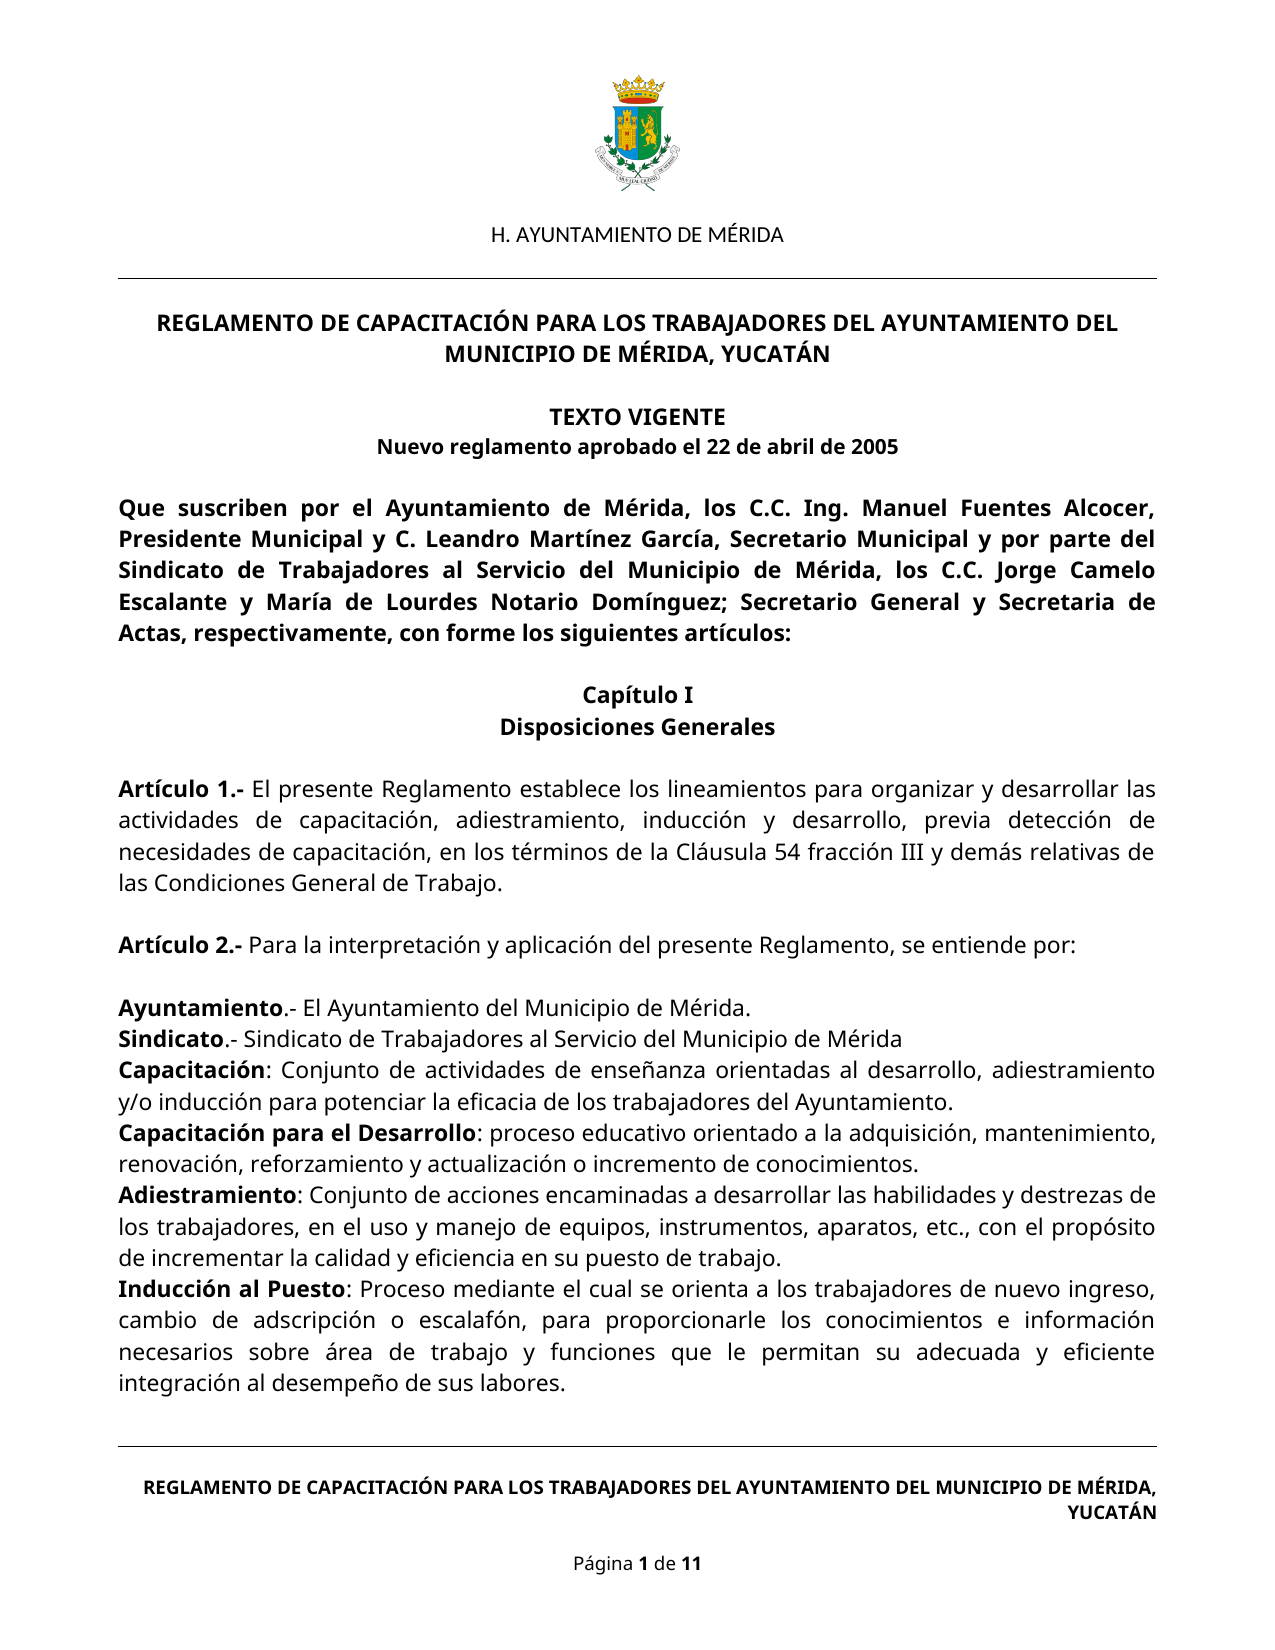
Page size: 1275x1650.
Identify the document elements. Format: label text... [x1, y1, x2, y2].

text REGLAMENTO DE CAPACITACIÓN PARA LOS TRABAJADORES DEL AYUNTAMIENTO DEL MUNICIPIO DE MÉRIDA, YUCATÁN [118, 307, 1157, 369]
text TEXTO VIGENTE [118, 401, 1157, 432]
text Ayuntamiento.- El Ayuntamiento del Municipio de Mérida. [118, 992, 1157, 1023]
text Adiestramiento: Conjunto de acciones encaminadas a desarrollar las habilidades y destrezas de los trabajadores, en el uso y manejo de equipos, instrumentos, aparatos, etc., con el propósito de incrementar la calidad y eficiencia en su puesto de trabajo. [118, 1179, 1157, 1273]
text Sindicato.- Sindicato de Trabajadores al Servicio del Municipio de Mérida [118, 1023, 1157, 1054]
text Capítulo I [118, 679, 1157, 711]
text Artículo 1.- El presente Reglamento establece los lineamientos para organizar y desarrollar las actividades de capacitación, adiestramiento, inducción y desarrollo, previa detección de necesidades de capacitación, en los términos de la Cláusula 54 fracción III y demás relativas de las Condiciones General de Trabajo. [118, 773, 1157, 898]
picture [578, 73, 697, 192]
text Artículo 2.- Para la interpretación y aplicación del presente Reglamento, se entiende por: [118, 929, 1157, 961]
text Inducción al Puesto: Proceso mediante el cual se orienta a los trabajadores de nuevo ingreso, cambio de adscripción o escalafón, para proporcionarle los conocimientos e información necesarios sobre área de trabajo y funciones que le permitan su adecuada y eficiente integración al desempeño de sus labores. [118, 1273, 1157, 1398]
text Capacitación: Conjunto de actividades de enseñanza orientadas al desarrollo, adiestramiento y/o inducción para potenciar la eficacia de los trabajadores del Ayuntamiento. [118, 1054, 1157, 1117]
text Nuevo reglamento aprobado el 22 de abril de 2005 [118, 432, 1157, 461]
text Disposiciones Generales [118, 711, 1157, 742]
text Que suscriben por el Ayuntamiento de Mérida, los C.C. Ing. Manuel Fuentes Alcocer, Presidente Municipal y C. Leandro Martínez García, Secretario Municipal y por parte del Sindicato de Trabajadores al Servicio del Municipio de Mérida, los C.C. Jorge Camelo Escalante y María de Lourdes Notario Domínguez; Secretario General y Secretaria de Actas, respectivamente, con forme los siguientes artículos: [118, 492, 1157, 648]
text Capacitación para el Desarrollo: proceso educativo orientado a la adquisición, mantenimiento, renovación, reforzamiento y actualización o incremento de conocimientos. [118, 1117, 1157, 1179]
